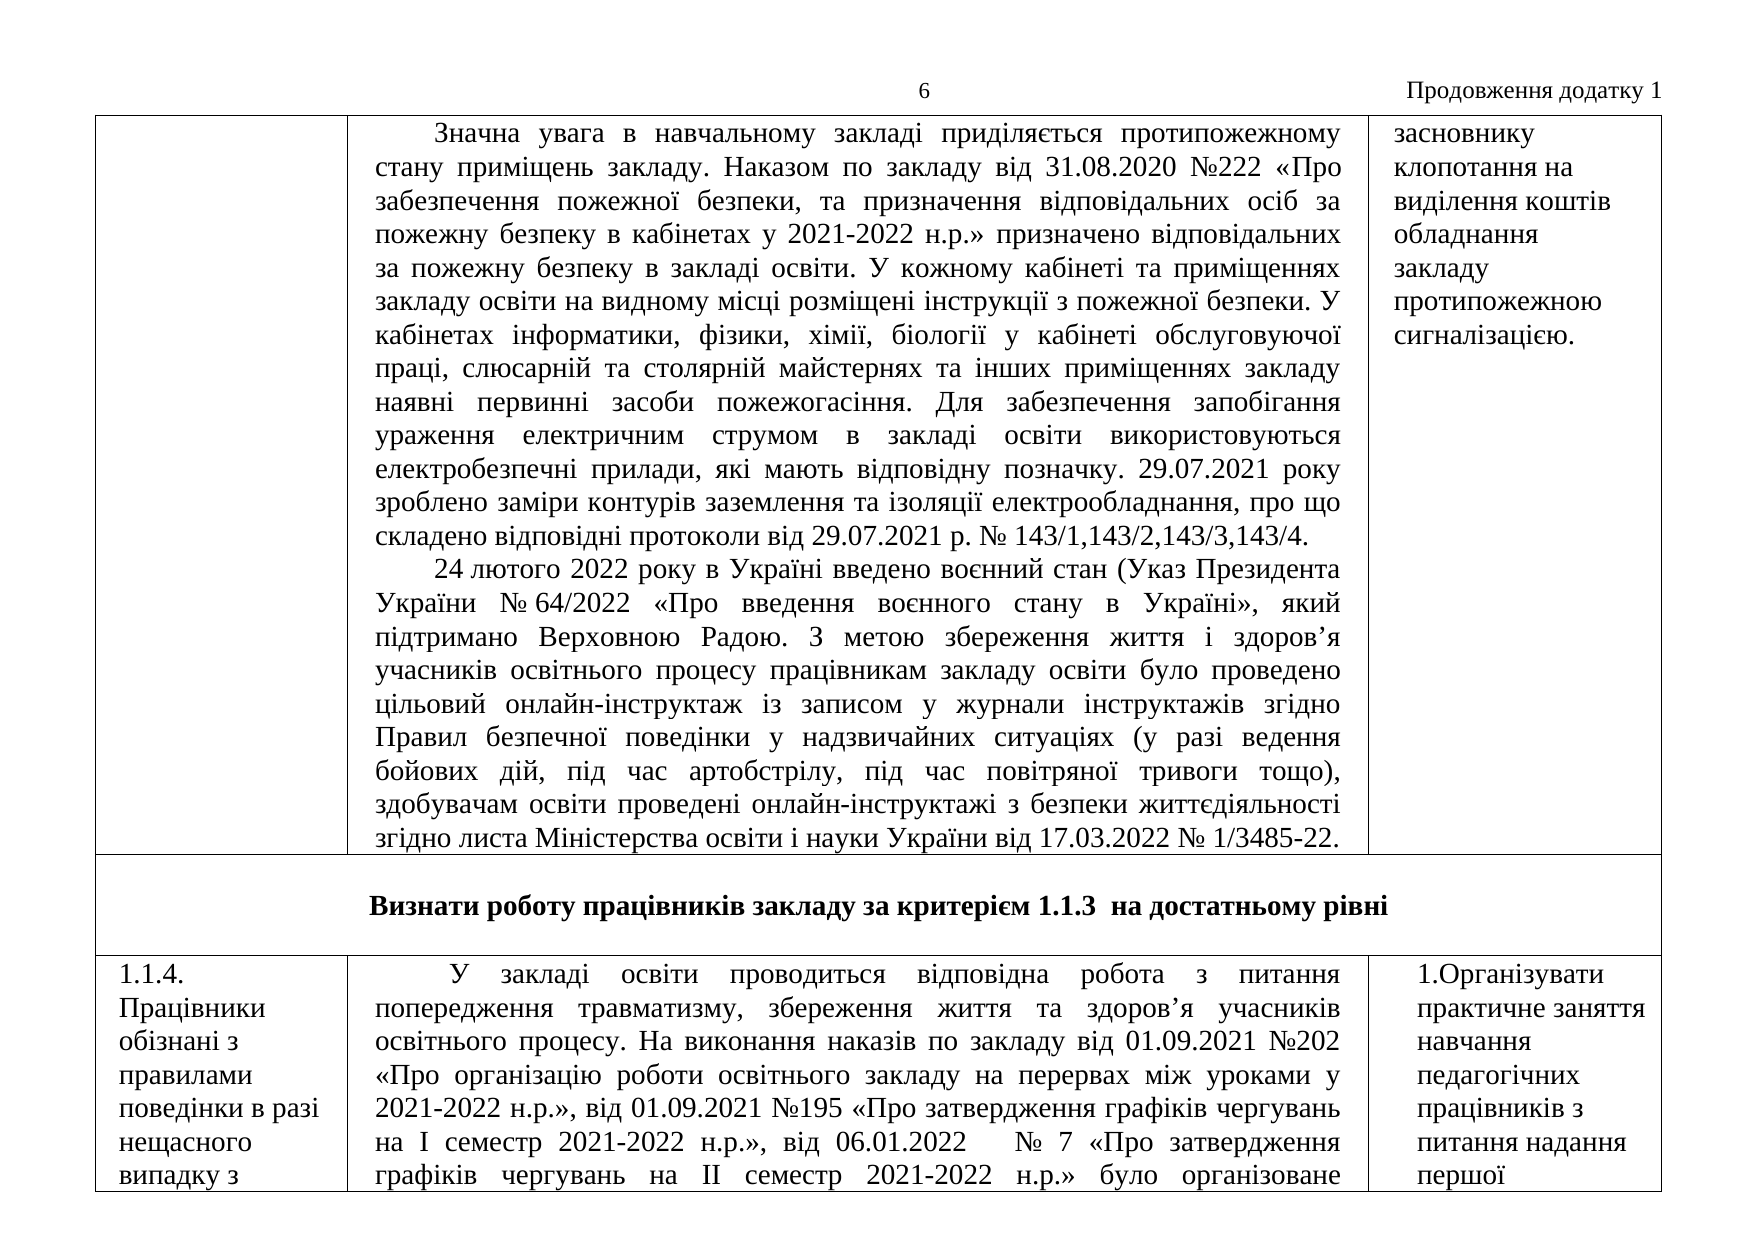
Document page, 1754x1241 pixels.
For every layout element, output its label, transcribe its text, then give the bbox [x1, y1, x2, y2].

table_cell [1369, 956, 1661, 1191]
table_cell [1369, 116, 1661, 853]
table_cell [348, 116, 1368, 853]
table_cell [348, 956, 1368, 1191]
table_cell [96, 956, 347, 1191]
table_cell Визнати роботу працівників закладу за критерієм 1.1.3 на достатньому рівні [96, 855, 1661, 955]
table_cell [96, 116, 347, 853]
